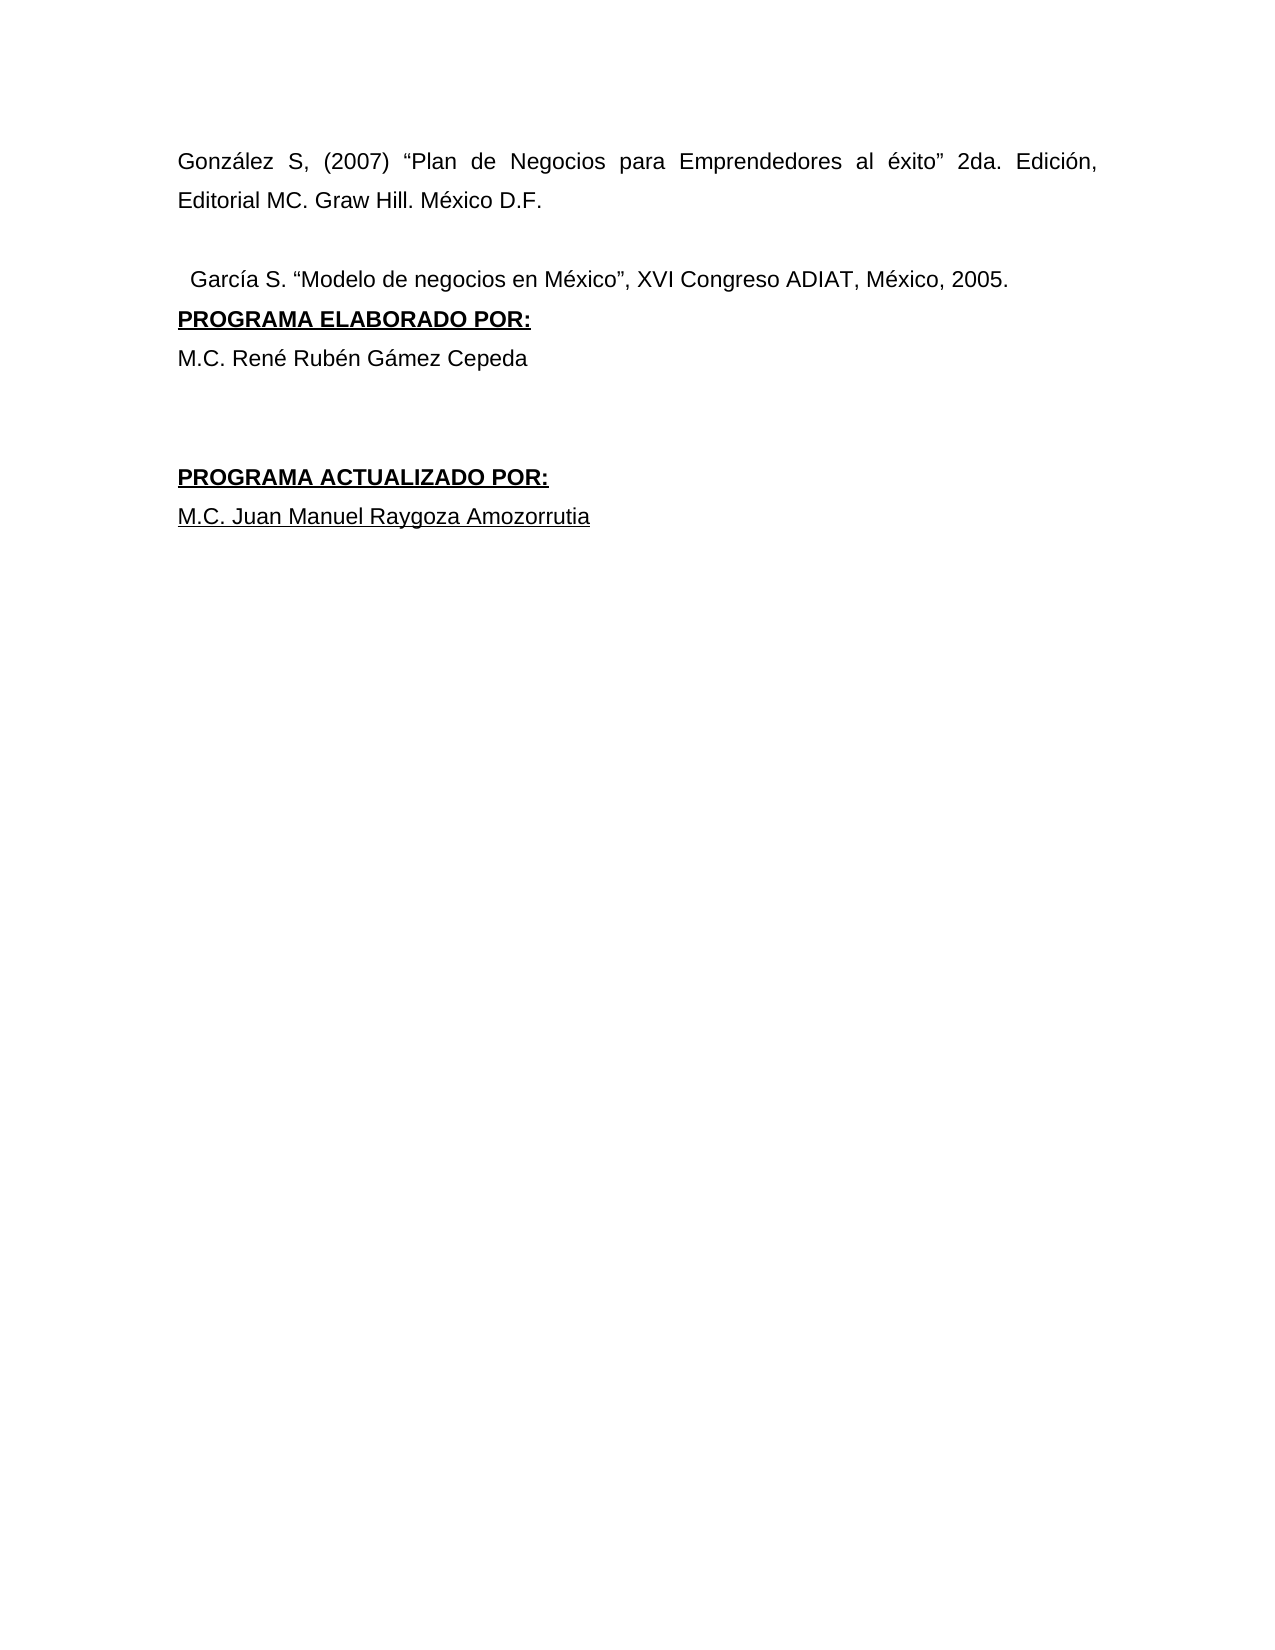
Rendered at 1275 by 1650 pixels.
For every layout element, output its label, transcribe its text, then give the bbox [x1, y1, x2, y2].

text M.C. René Rubén Gámez Cepeda [177, 345, 1098, 371]
text González S, (2007) “Plan de Negocios para Emprendedores al éxito” 2da. Edición, Editorial MC. Graw Hill. México D.F. [177, 148, 1098, 213]
text M.C. Juan Manuel Raygoza Amozorrutia [177, 503, 1098, 529]
text PROGRAMA ACTUALIZADO POR: [177, 463, 1098, 490]
text PROGRAMA ELABORADO POR: [177, 306, 1098, 332]
text García S. “Modelo de negocios en México”, XVI Congreso ADIAT, México, 2005. [177, 266, 1098, 292]
